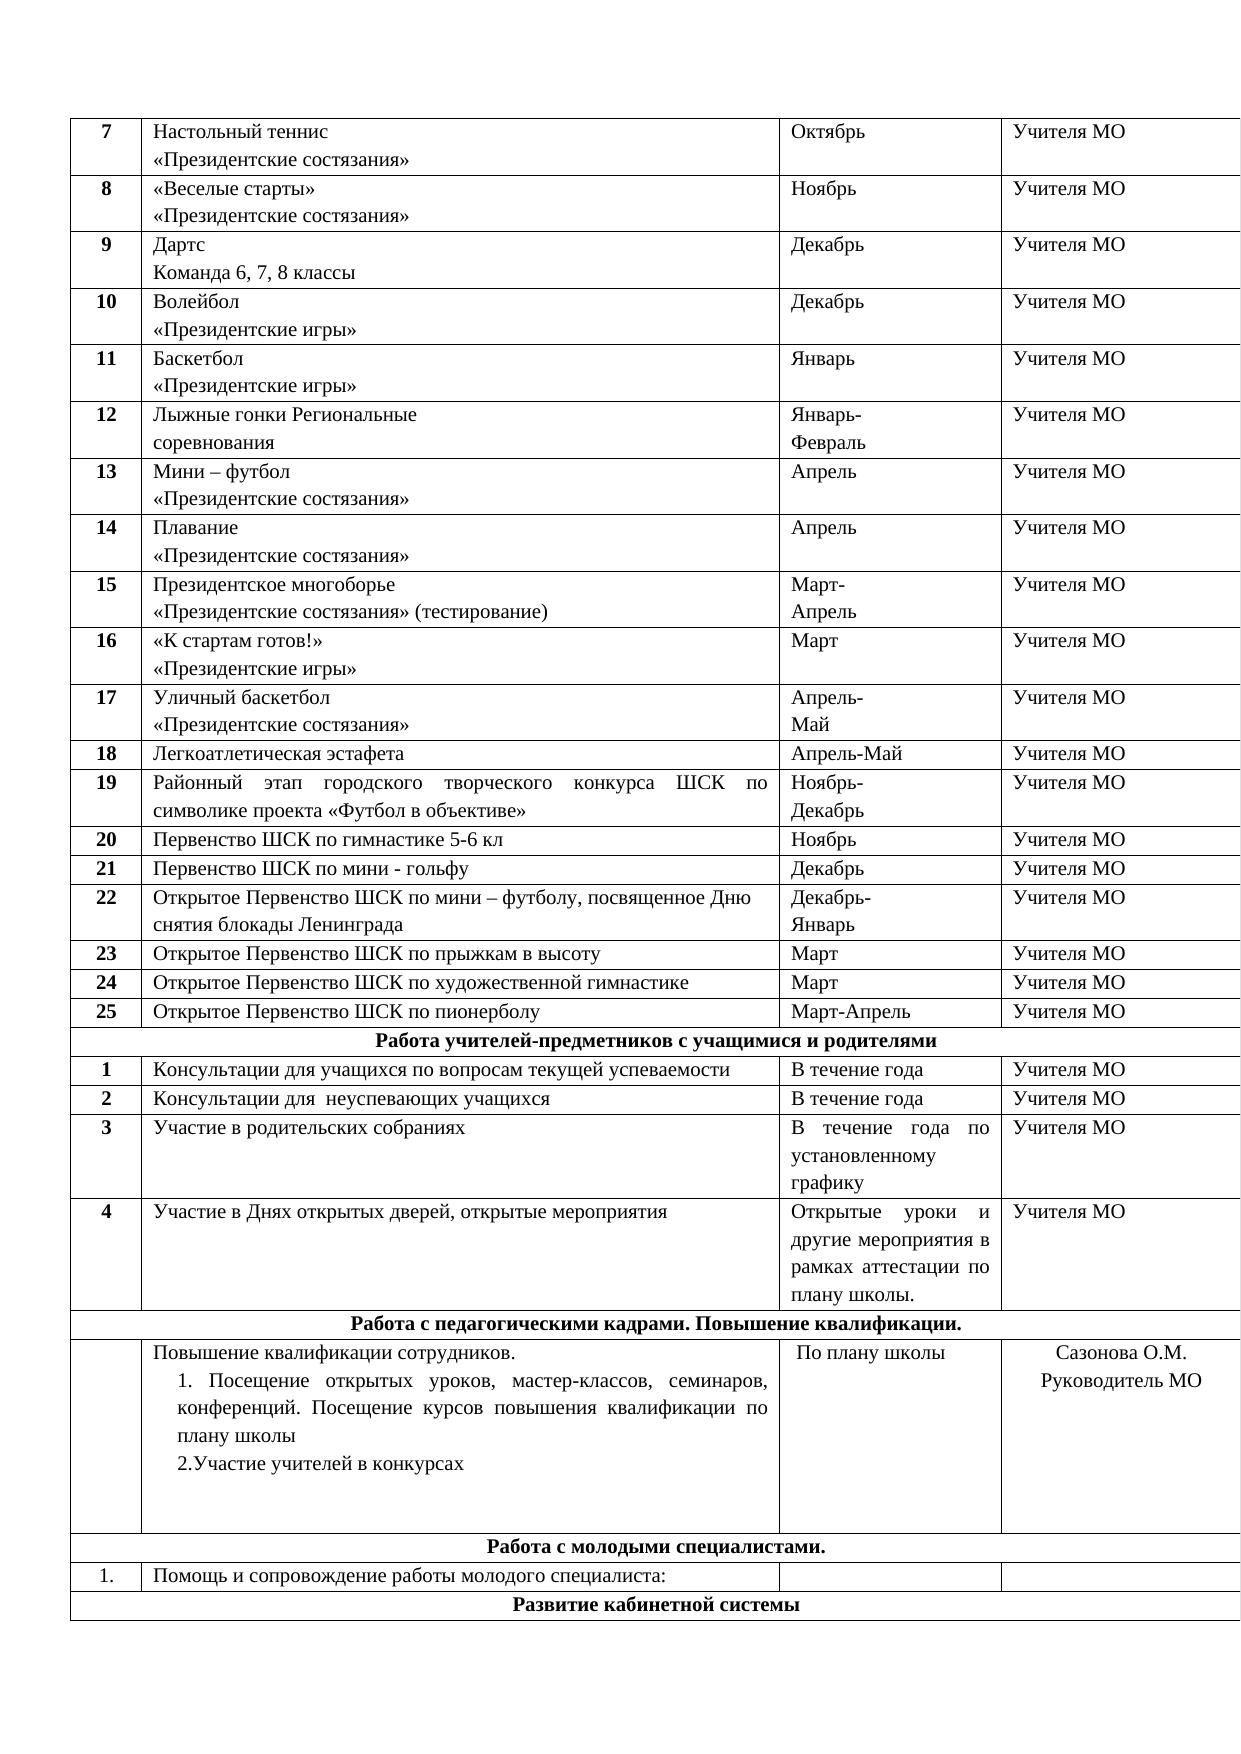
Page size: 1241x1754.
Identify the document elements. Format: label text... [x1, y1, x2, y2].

table_cell 15 [71, 572, 141, 627]
table_cell Ноябрь [780, 827, 1001, 855]
table_cell Учителя МО [1002, 459, 1240, 514]
table_cell Президентское многоборье «Президентские состязания» (тестирование) [142, 572, 779, 627]
table_cell 10 [71, 289, 141, 344]
table_cell Учителя МО [1002, 289, 1240, 344]
table_cell Участие в родительских собраниях [142, 1115, 779, 1198]
table_cell Учителя МО [1002, 119, 1240, 175]
table_cell 19 [71, 770, 141, 826]
table_cell 8 [71, 176, 141, 231]
table_cell 1. [71, 1563, 141, 1591]
table_cell «Веселые старты» «Президентские состязания» [142, 176, 779, 231]
table_cell «К стартам готов!» «Президентские игры» [142, 628, 779, 684]
table_cell В течение года [780, 1057, 1001, 1085]
table_cell Развитие кабинетной системы [71, 1592, 1240, 1620]
table_cell Учителя МО [1002, 856, 1240, 884]
table_cell Баскетбол «Президентские игры» [142, 345, 779, 401]
table_cell Апрель [780, 459, 1001, 514]
table_cell 1 [71, 1057, 141, 1085]
table_cell 11 [71, 345, 141, 401]
table_cell Март [780, 970, 1001, 998]
table_cell Первенство ШСК по гимнастике 5-6 кл [142, 827, 779, 855]
table_cell Декабрь- Январь [780, 885, 1001, 940]
table_cell Январь- Февраль [780, 402, 1001, 457]
table_cell Консультации для неуспевающих учащихся [142, 1086, 779, 1114]
table_cell Легкоатлетическая эстафета [142, 741, 779, 769]
table_cell 20 [71, 827, 141, 855]
table_cell 24 [71, 970, 141, 998]
table_cell Консультации для учащихся по вопросам текущей успеваемости [142, 1057, 779, 1085]
table_cell Учителя МО [1002, 1057, 1240, 1085]
table_cell [780, 1563, 1001, 1591]
table_cell Дартс Команда 6, 7, 8 классы [142, 232, 779, 288]
table_cell Работа учителей-предметников с учащимися и родителями [71, 1028, 1240, 1056]
table_cell В течение года [780, 1086, 1001, 1114]
table_cell 9 [71, 232, 141, 288]
table_cell Декабрь [780, 856, 1001, 884]
table_cell Учителя МО [1002, 402, 1240, 457]
table_cell По плану школы [780, 1340, 1001, 1533]
table_cell Плавание «Президентские состязания» [142, 515, 779, 571]
table_cell 16 [71, 628, 141, 684]
table_cell 25 [71, 999, 141, 1027]
table_cell Сазонова О.М. Руководитель МО [1002, 1340, 1240, 1533]
table_cell Волейбол «Президентские игры» [142, 289, 779, 344]
table_cell 21 [71, 856, 141, 884]
table_cell Учителя МО [1002, 1115, 1240, 1198]
table_cell Открытые уроки и другие мероприятия в рамках аттестации по плану школы. [780, 1199, 1001, 1310]
table_cell Ноябрь [780, 176, 1001, 231]
table_cell Учителя МО [1002, 1086, 1240, 1114]
table_cell Учителя МО [1002, 770, 1240, 826]
table_cell Открытое Первенство ШСК по пионерболу [142, 999, 779, 1027]
table_cell Учителя МО [1002, 1199, 1240, 1310]
table_cell В течение года по установленному графику [780, 1115, 1001, 1198]
table_cell 14 [71, 515, 141, 571]
table_cell 23 [71, 941, 141, 969]
table_cell 22 [71, 885, 141, 940]
table_cell Учителя МО [1002, 232, 1240, 288]
table_cell Уличный баскетбол «Президентские состязания» [142, 685, 779, 740]
table_cell Март-Апрель [780, 999, 1001, 1027]
table_cell 7 [71, 119, 141, 175]
table_cell Учителя МО [1002, 741, 1240, 769]
table_cell Учителя МО [1002, 885, 1240, 940]
table_cell Март [780, 628, 1001, 684]
table_cell Мини – футбол «Президентские состязания» [142, 459, 779, 514]
table_cell Открытое Первенство ШСК по прыжкам в высоту [142, 941, 779, 969]
table_cell Апрель-Май [780, 741, 1001, 769]
table_cell Открытое Первенство ШСК по мини – футболу, посвященное Дню снятия блокады Ленинграда [142, 885, 779, 940]
table_cell Учителя МО [1002, 176, 1240, 231]
table_cell Учителя МО [1002, 827, 1240, 855]
table_cell Работа с молодыми специалистами. [71, 1534, 1240, 1562]
table_cell Участие в Днях открытых дверей, открытые мероприятия [142, 1199, 779, 1310]
table_cell [1002, 1563, 1240, 1591]
table_cell 17 [71, 685, 141, 740]
table_cell Апрель [780, 515, 1001, 571]
table_cell Октябрь [780, 119, 1001, 175]
table_cell Повышение квалификации сотрудников. 1. Посещение открытых уроков, мастер-классов, семинаров, конференций. Посещение курсов повышения квалификации по плану школы 2.Участие учителей в конкурсах [142, 1340, 779, 1533]
table_cell Первенство ШСК по мини - гольфу [142, 856, 779, 884]
table_cell Учителя МО [1002, 572, 1240, 627]
table_cell 18 [71, 741, 141, 769]
table_cell Учителя МО [1002, 685, 1240, 740]
table_cell Открытое Первенство ШСК по художественной гимнастике [142, 970, 779, 998]
table_cell Ноябрь- Декабрь [780, 770, 1001, 826]
table_cell Лыжные гонки Региональные соревнования [142, 402, 779, 457]
table_cell Учителя МО [1002, 970, 1240, 998]
table_cell Январь [780, 345, 1001, 401]
table_cell 3 [71, 1115, 141, 1198]
table_cell Работа с педагогическими кадрами. Повышение квалификации. [71, 1311, 1240, 1339]
table_cell [71, 1340, 141, 1533]
table_cell Март- Апрель [780, 572, 1001, 627]
table_cell Декабрь [780, 232, 1001, 288]
table_cell 2 [71, 1086, 141, 1114]
table_cell Апрель- Май [780, 685, 1001, 740]
table_cell Настольный теннис «Президентские состязания» [142, 119, 779, 175]
table_cell Учителя МО [1002, 345, 1240, 401]
table_cell Март [780, 941, 1001, 969]
table_cell Декабрь [780, 289, 1001, 344]
table_cell Учителя МО [1002, 999, 1240, 1027]
table_cell 12 [71, 402, 141, 457]
table_cell 4 [71, 1199, 141, 1310]
table_cell Районный этап городского творческого конкурса ШСК по символике проекта «Футбол в объективе» [142, 770, 779, 826]
table_cell 13 [71, 459, 141, 514]
table_cell Помощь и сопровождение работы молодого специалиста: [142, 1563, 779, 1591]
table_cell Учителя МО [1002, 628, 1240, 684]
table_cell Учителя МО [1002, 515, 1240, 571]
table_cell Учителя МО [1002, 941, 1240, 969]
